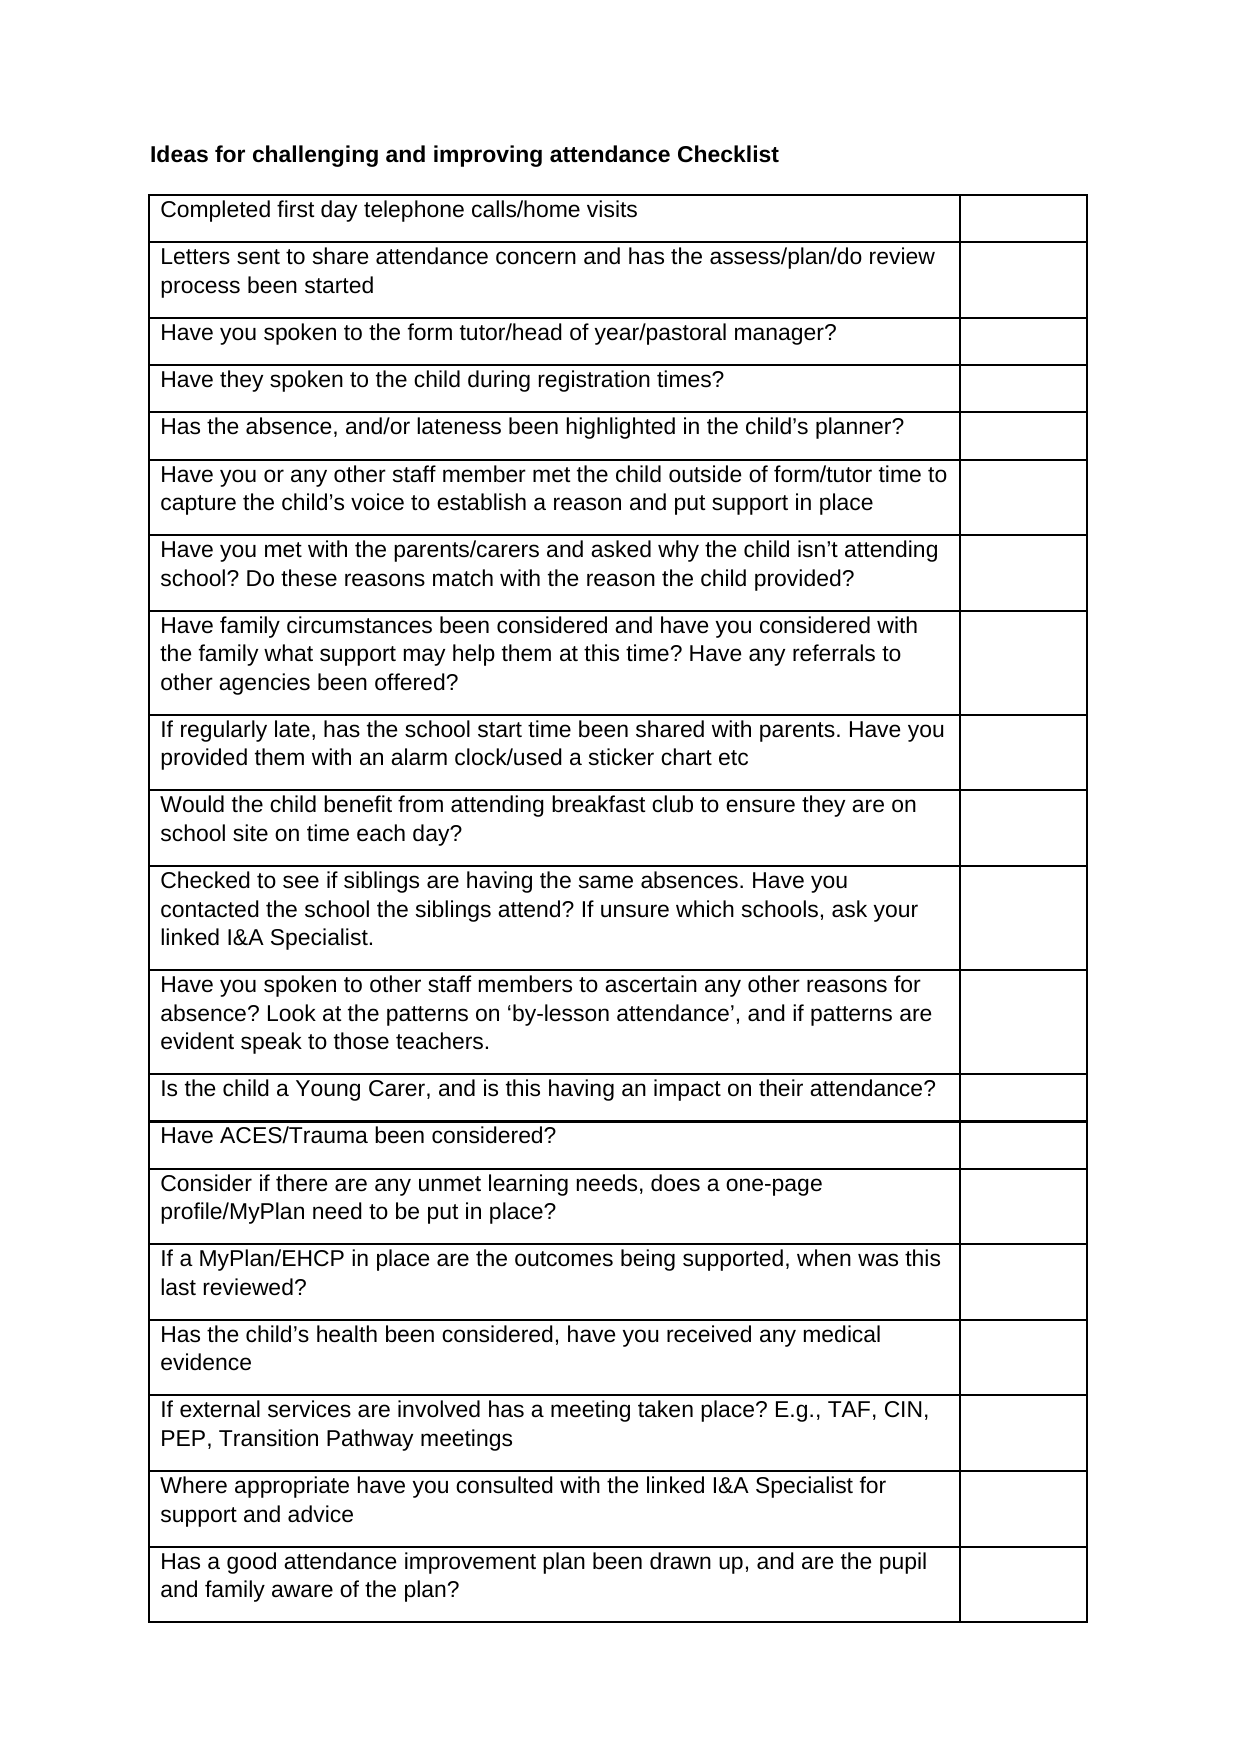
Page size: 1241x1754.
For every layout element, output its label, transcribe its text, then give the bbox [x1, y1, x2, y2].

table_cell Have you met with the parents/carers and asked why the child isn’t attending school? Do these reasons match with the reason the child provided? [150, 536, 959, 610]
table_cell [961, 1396, 1086, 1470]
table_cell [961, 461, 1086, 534]
text Ideas for challenging and improving attendance Checklist [150, 141, 1090, 168]
table_header Completed first day telephone calls/home visits [150, 196, 959, 241]
table_cell [961, 1548, 1086, 1621]
table_cell [961, 1321, 1086, 1394]
table_cell [961, 413, 1086, 458]
table_cell [961, 971, 1086, 1073]
table_cell Have ACES/Trauma been considered? [150, 1123, 959, 1167]
table_cell [961, 716, 1086, 789]
table_cell [961, 319, 1086, 364]
table_cell [961, 612, 1086, 714]
table_cell Has the child’s health been considered, have you received any medical evidence [150, 1321, 959, 1394]
table_cell Letters sent to share attendance concern and has the assess/plan/do review process been started [150, 243, 959, 317]
table_cell Have you spoken to the form tutor/head of year/pastoral manager? [150, 319, 959, 364]
table_cell Have family circumstances been considered and have you considered with the family what support may help them at this time? Have any referrals to other agencies been offered? [150, 612, 959, 714]
table_cell Have they spoken to the child during registration times? [150, 366, 959, 411]
table_cell Have you or any other staff member met the child outside of form/tutor time to capture the child’s voice to establish a reason and put support in place [150, 461, 959, 534]
table_cell Checked to see if siblings are having the same absences. Have you contacted the school the siblings attend? If unsure which schools, ask your linked I&A Specialist. [150, 867, 959, 969]
table_cell [961, 366, 1086, 411]
table_cell [961, 867, 1086, 969]
table_cell [961, 791, 1086, 865]
table_cell [961, 243, 1086, 317]
table_cell Would the child benefit from attending breakfast club to ensure they are on school site on time each day? [150, 791, 959, 865]
table_cell Where appropriate have you consulted with the linked I&A Specialist for support and advice [150, 1472, 959, 1546]
table_cell [961, 1472, 1086, 1546]
table_cell Has a good attendance improvement plan been drawn up, and are the pupil and family aware of the plan? [150, 1548, 959, 1621]
table_cell [961, 1075, 1086, 1120]
table_cell Consider if there are any unmet learning needs, does a one-page profile/MyPlan need to be put in place? [150, 1170, 959, 1243]
table_cell Have you spoken to other staff members to ascertain any other reasons for absence? Look at the patterns on ‘by-lesson attendance’, and if patterns are evident speak to those teachers. [150, 971, 959, 1073]
table_cell Has the absence, and/or lateness been highlighted in the child’s planner? [150, 413, 959, 458]
table_cell [961, 536, 1086, 610]
table_header [961, 196, 1086, 241]
table_cell If external services are involved has a meeting taken place? E.g., TAF, CIN, PEP, Transition Pathway meetings [150, 1396, 959, 1470]
table_cell [961, 1170, 1086, 1243]
table_cell Is the child a Young Carer, and is this having an impact on their attendance? [150, 1075, 959, 1120]
table_cell If regularly late, has the school start time been shared with parents. Have you provided them with an alarm clock/used a sticker chart etc [150, 716, 959, 789]
table_cell [961, 1245, 1086, 1319]
table_cell If a MyPlan/EHCP in place are the outcomes being supported, when was this last reviewed? [150, 1245, 959, 1319]
table_cell [961, 1123, 1086, 1167]
